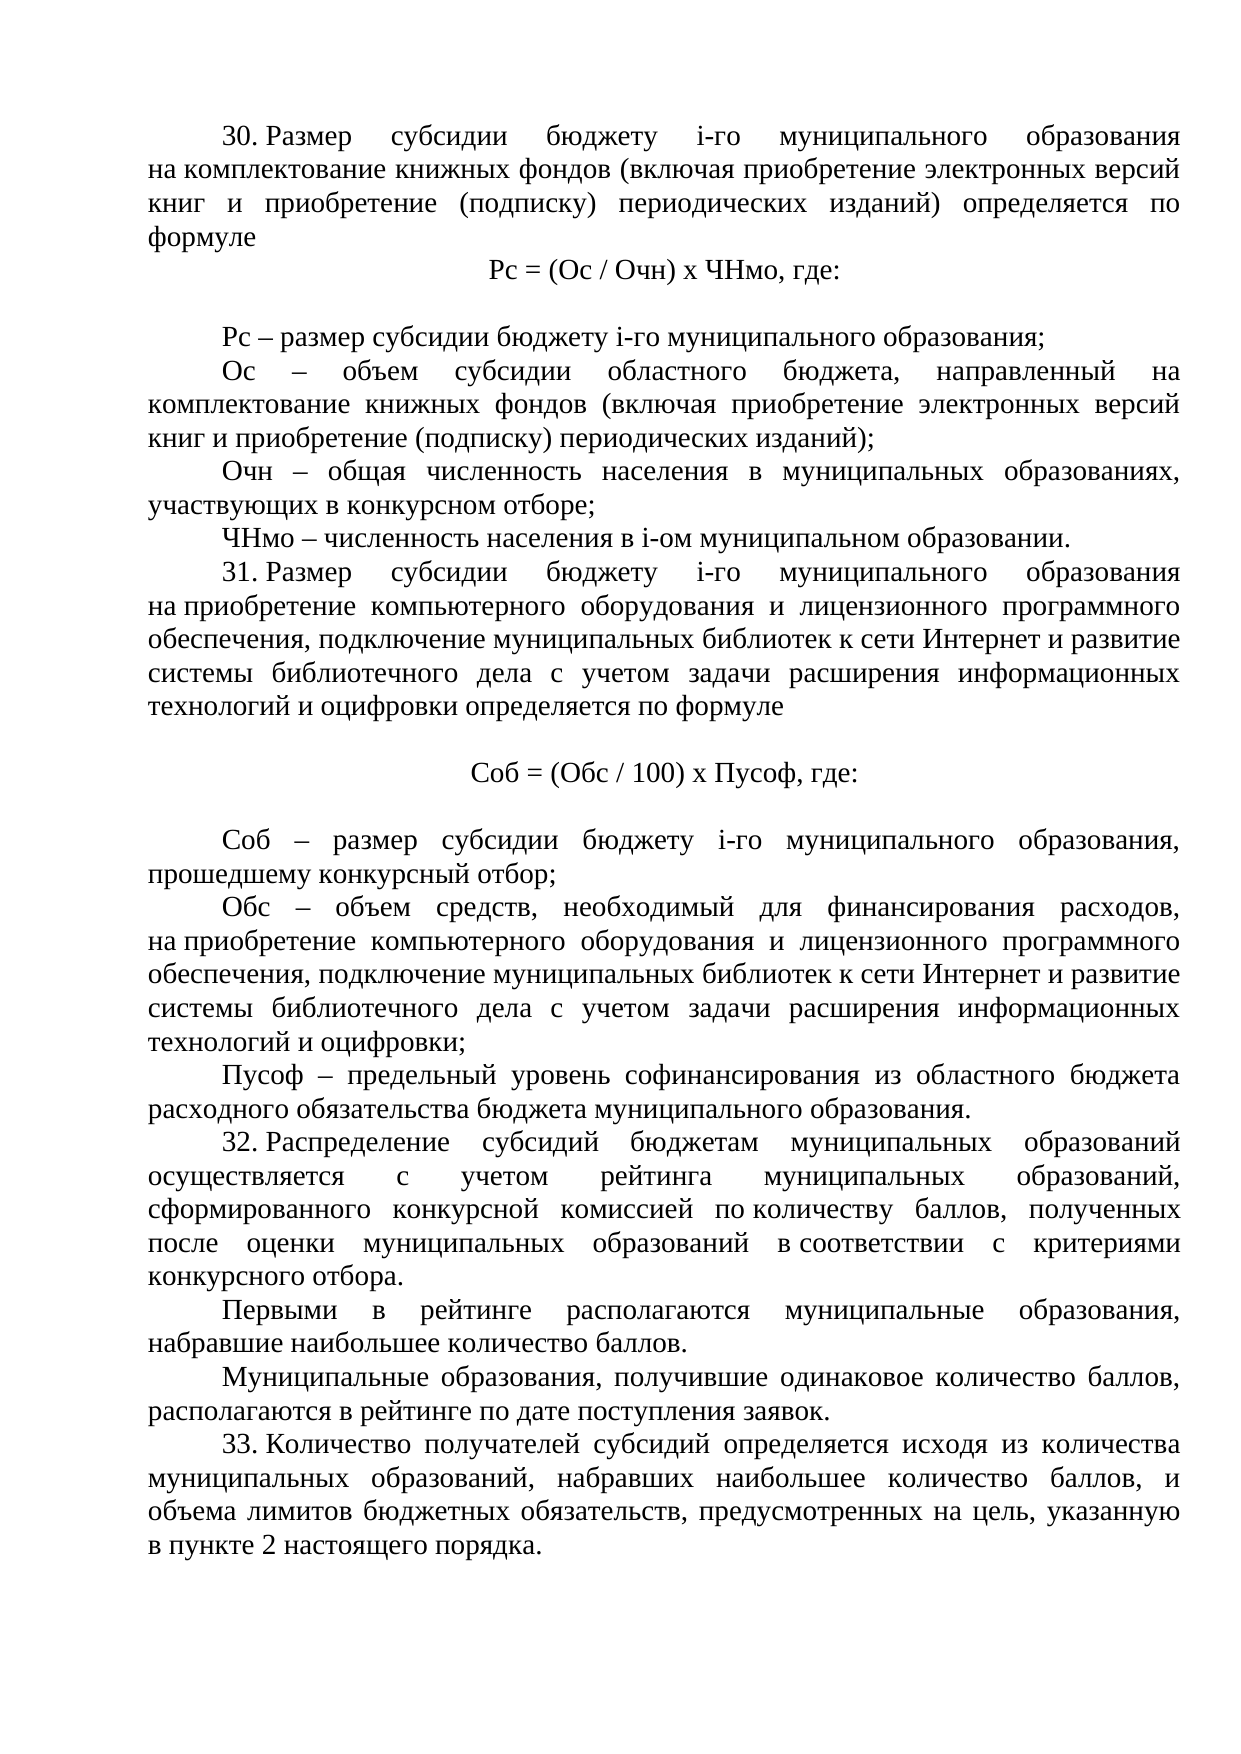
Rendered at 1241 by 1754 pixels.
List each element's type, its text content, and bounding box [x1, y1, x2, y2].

text ЧНмо – численность населения в i-ом муниципальном образовании. [148, 521, 1181, 554]
text 32. Распределение субсидий бюджетам муниципальных образований осуществляется с учетом рейтинга муниципальных образований, сформированного конкурсной комиссией по количеству баллов, полученных после оценки муниципальных образований в соответствии с критериями конкурсного отбора. [148, 1124, 1181, 1292]
text Очн – общая численность населения в муниципальных образованиях, участвующих в конкурсном отборе; [148, 453, 1181, 521]
text 33. Количество получателей субсидий определяется исходя из количества муниципальных образований, набравших наибольшее количество баллов, и объема лимитов бюджетных обязательств, предусмотренных на цель, указанную в пункте 2 настоящего порядка. [148, 1426, 1181, 1560]
text Ос – объем субсидии областного бюджета, направленный на комплектование книжных фондов (включая приобретение электронных версий книг и приобретение (подписку) периодических изданий); [148, 353, 1181, 453]
text Соб – размер субсидии бюджету i-го муниципального образования, прошедшему конкурсный отбор; [148, 822, 1181, 889]
text Пусоф – предельный уровень софинансирования из областного бюджета расходного обязательства бюджета муниципального образования. [148, 1057, 1181, 1124]
text Первыми в рейтинге располагаются муниципальные образования, набравшие наибольшее количество баллов. [148, 1292, 1181, 1359]
text 31. Размер субсидии бюджету i-го муниципального образования на приобретение компьютерного оборудования и лицензионного программного обеспечения, подключение муниципальных библиотек к сети Интернет и развитие системы библиотечного дела с учетом задачи расширения информационных технологий и оцифровки определяется по формуле [148, 554, 1181, 722]
text Рс – размер субсидии бюджету i-го муниципального образования; [148, 319, 1181, 353]
text Рс = (Ос / Очн) х ЧНмо, где: [148, 252, 1181, 286]
text Обс – объем средств, необходимый для финансирования расходов, на приобретение компьютерного оборудования и лицензионного программного обеспечения, подключение муниципальных библиотек к сети Интернет и развитие системы библиотечного дела с учетом задачи расширения информационных технологий и оцифровки; [148, 889, 1181, 1057]
text 30. Размер субсидии бюджету i-го муниципального образования на комплектование книжных фондов (включая приобретение электронных версий книг и приобретение (подписку) периодических изданий) определяется по формуле [148, 118, 1181, 252]
text Муниципальные образования, получившие одинаковое количество баллов, располагаются в рейтинге по дате поступления заявок. [148, 1359, 1181, 1426]
text Соб = (Обс / 100) x Пусоф, где: [148, 755, 1181, 789]
